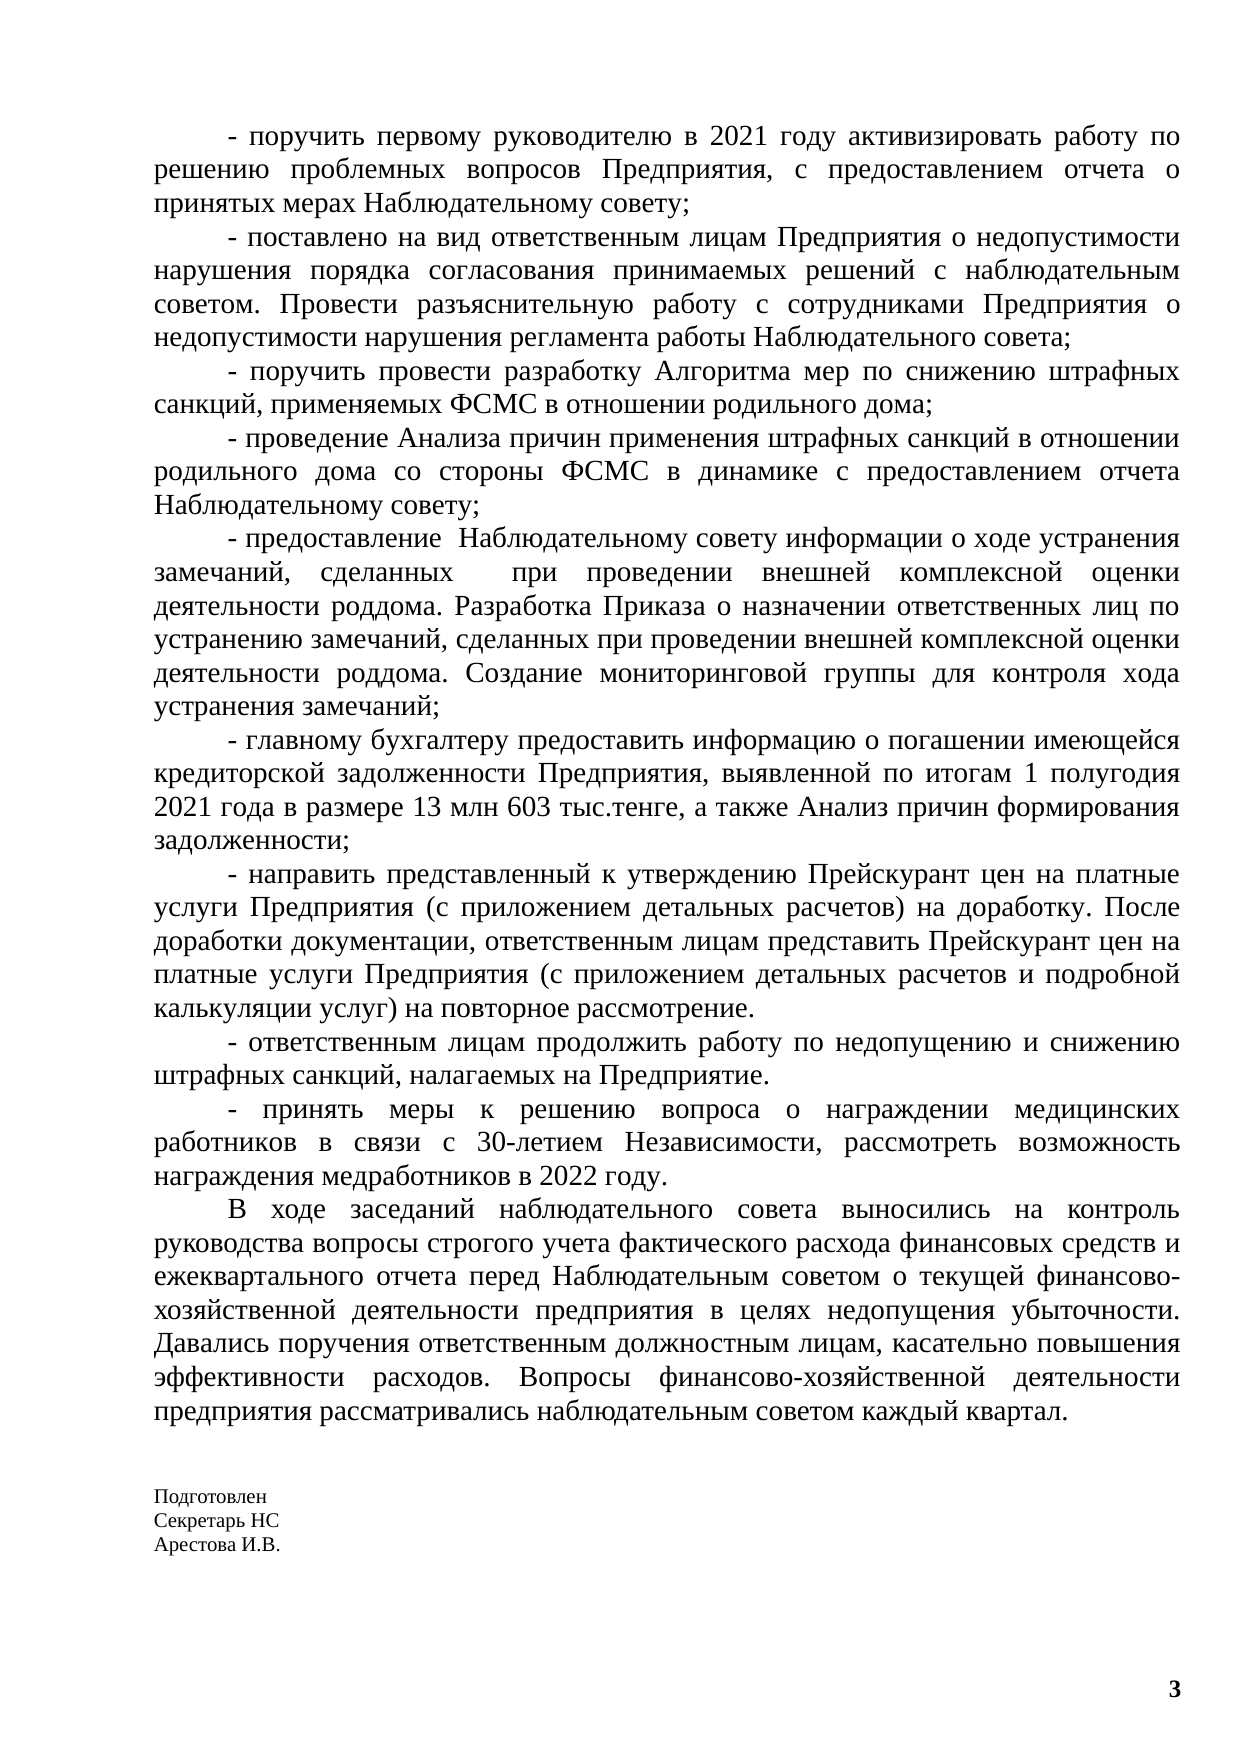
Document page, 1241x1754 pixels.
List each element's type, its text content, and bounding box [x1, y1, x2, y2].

subtitle Секретарь НС [153, 1508, 1181, 1532]
subtitle В ходе заседаний наблюдательного совета выносились на контроль руководства вопросы строгого учета фактического расхода финансовых средств и ежеквартального отчета перед Наблюдательным советом о текущей финансово-хозяйственной деятельности предприятия в целях недопущения убыточности. Давались поручения ответственным должностным лицам, касательно повышения эффективности расходов. Вопросы финансово-хозяйственной деятельности предприятия рассматривались наблюдательным советом каждый квартал. [153, 1191, 1181, 1426]
text - поручить провести разработку Алгоритма мер по снижению штрафных санкций, применяемых ФСМС в отношении родильного дома; [153, 353, 1181, 420]
text - предоставление Наблюдательному совету информации о ходе устранения замечаний, сделанных при проведении внешней комплексной оценки деятельности роддома. Разработка Приказа о назначении ответственных лиц по устранению замечаний, сделанных при проведении внешней комплексной оценки деятельности роддома. Создание мониторинговой группы для контроля хода устранения замечаний; [153, 521, 1181, 722]
subtitle Подготовлен [153, 1484, 1181, 1508]
subtitle Арестова И.В. [153, 1532, 1181, 1556]
text - принять меры к решению вопроса о награждении медицинских работников в связи с 30-летием Независимости, рассмотреть возможность награждения медработников в 2022 году. [153, 1091, 1181, 1191]
text - поручить первому руководителю в 2021 году активизировать работу по решению проблемных вопросов Предприятия, с предоставлением отчета о принятых мерах Наблюдательному совету; [153, 118, 1181, 219]
text - главному бухгалтеру предоставить информацию о погашении имеющейся кредиторской задолженности Предприятия, выявленной по итогам 1 полугодия 2021 года в размере 13 млн 603 тыс.тенге, а также Анализ причин формирования задолженности; [153, 722, 1181, 856]
text - поставлено на вид ответственным лицам Предприятия о недопустимости нарушения порядка согласования принимаемых решений с наблюдательным советом. Провести разъяснительную работу с сотрудниками Предприятия о недопустимости нарушения регламента работы Наблюдательного совета; [153, 219, 1181, 353]
text - направить представленный к утверждению Прейскурант цен на платные услуги Предприятия (с приложением детальных расчетов) на доработку. После доработки документации, ответственным лицам представить Прейскурант цен на платные услуги Предприятия (с приложением детальных расчетов и подробной калькуляции услуг) на повторное рассмотрение. [153, 856, 1181, 1024]
text - ответственным лицам продолжить работу по недопущению и снижению штрафных санкций, налагаемых на Предприятие. [153, 1024, 1181, 1091]
text - проведение Анализа причин применения штрафных санкций в отношении родильного дома со стороны ФСМС в динамике с предоставлением отчета Наблюдательному совету; [153, 420, 1181, 521]
